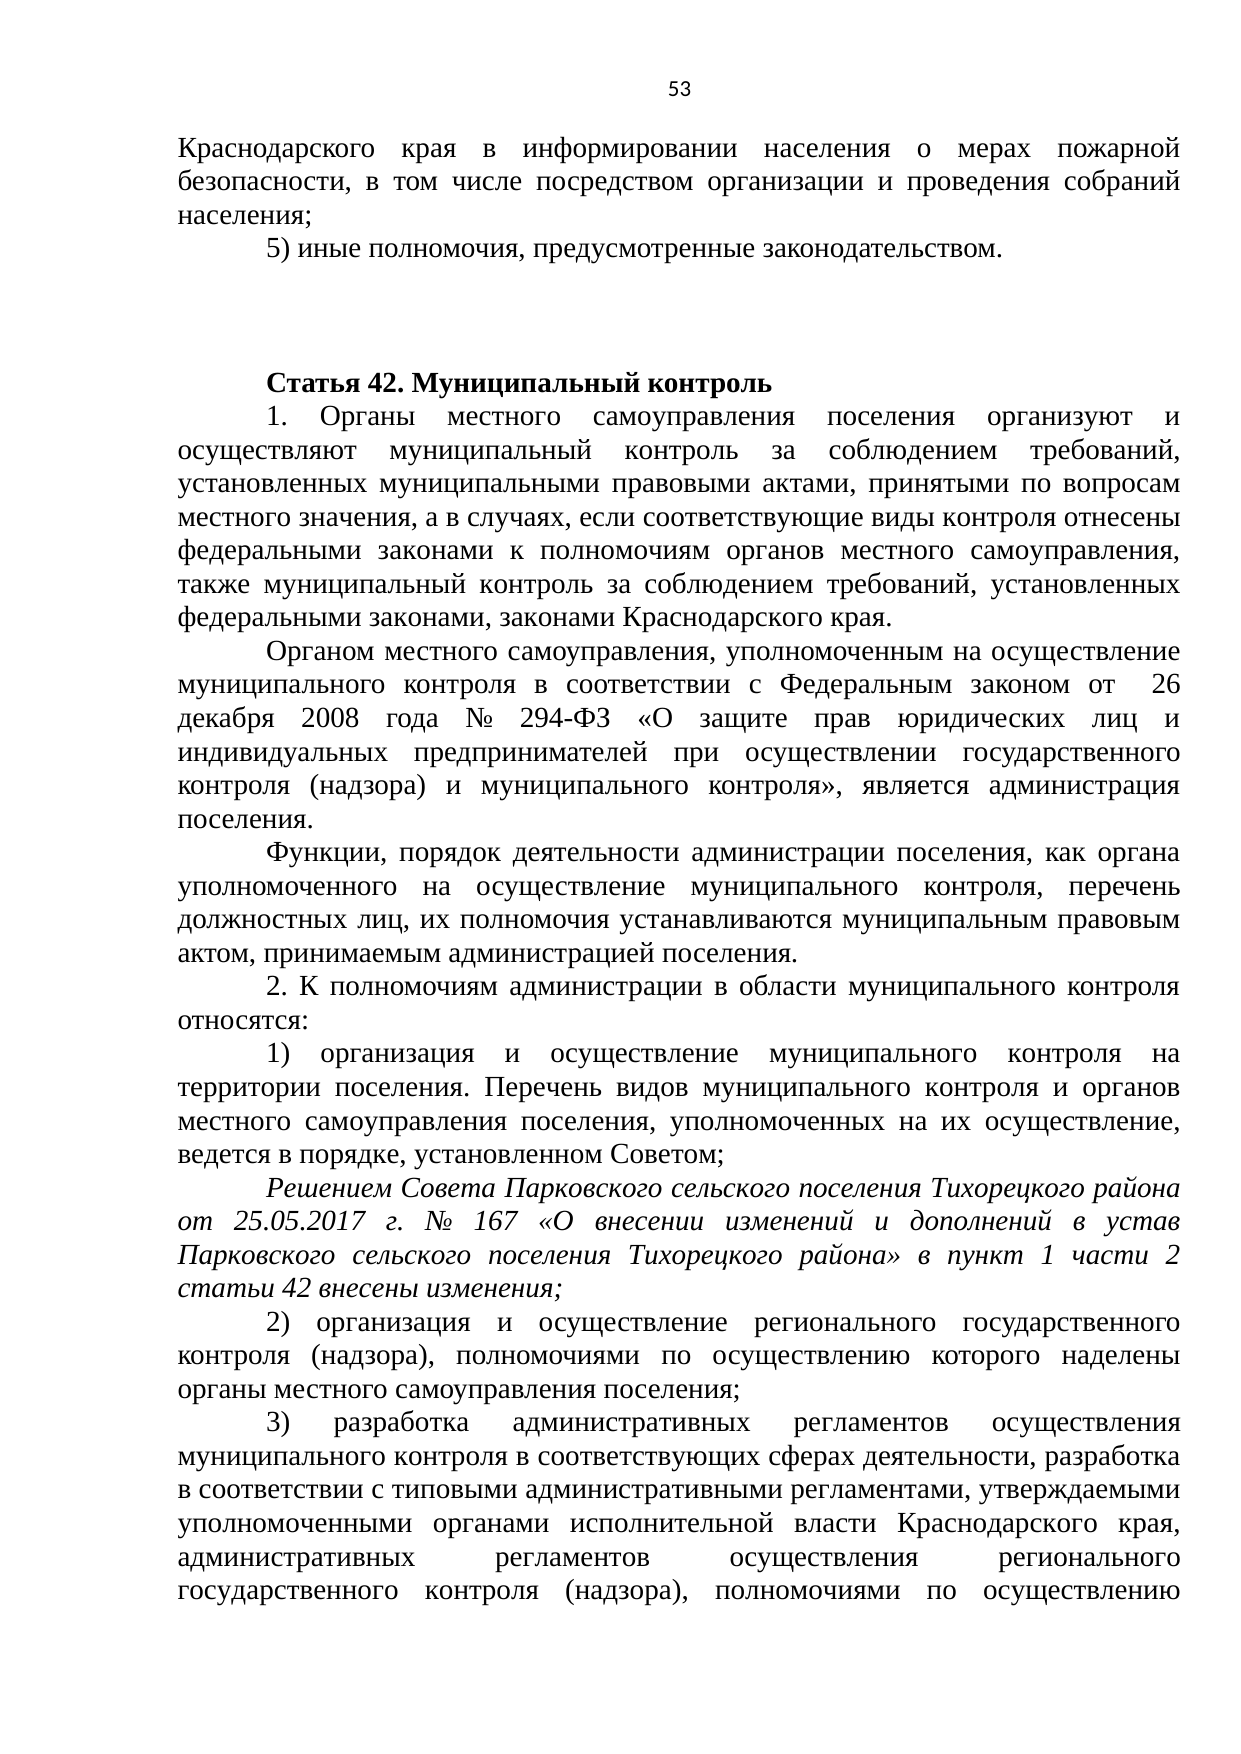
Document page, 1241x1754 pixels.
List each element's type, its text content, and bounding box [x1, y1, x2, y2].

text 2. К полномочиям администрации в области муниципального контроля относятся: [177, 968, 1181, 1036]
text 1. Органы местного самоуправления поселения организуют и осуществляют муниципальный контроль за соблюдением требований, установленных муниципальными правовыми актами, принятыми по вопросам местного значения, а в случаях, если соответствующие виды контроля отнесены федеральными законами к полномочиям органов местного самоуправления, также муниципальный контроль за соблюдением требований, установленных федеральными законами, законами Краснодарского края. [177, 398, 1181, 633]
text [177, 130, 1181, 231]
text 1) организация и осуществление муниципального контроля на территории поселения. Перечень видов муниципального контроля и органов местного самоуправления поселения, уполномоченных на их осуществление, ведется в порядке, установленном Советом; [177, 1036, 1181, 1170]
text Решением Совета Парковского сельского поселения Тихорецкого района от 25.05.2017 г. № 167 «О внесении изменений и дополнений в устав Парковского сельского поселения Тихорецкого района» в пункт 1 части 2 статьи 42 внесены изменения; [177, 1170, 1181, 1304]
text Органом местного самоуправления, уполномоченным на осуществление муниципального контроля в соответствии с Федеральным законом от 26 декабря 2008 года № 294-ФЗ «О защите прав юридических лиц и индивидуальных предпринимателей при осуществлении государственного контроля (надзора) и муниципального контроля», является администрация поселения. [177, 633, 1181, 834]
text Функции, порядок деятельности администрации поселения, как органа уполномоченного на осуществление муниципального контроля, перечень должностных лиц, их полномочия устанавливаются муниципальным правовым актом, принимаемым администрацией поселения. [177, 834, 1181, 968]
text 2) организация и осуществление регионального государственного контроля (надзора), полномочиями по осуществлению которого наделены органы местного самоуправления поселения; [177, 1304, 1181, 1404]
text Статья 42. Муниципальный контроль [177, 365, 1181, 398]
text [177, 1404, 1181, 1606]
text 5) иные полномочия, предусмотренные законодательством. [177, 231, 1181, 264]
